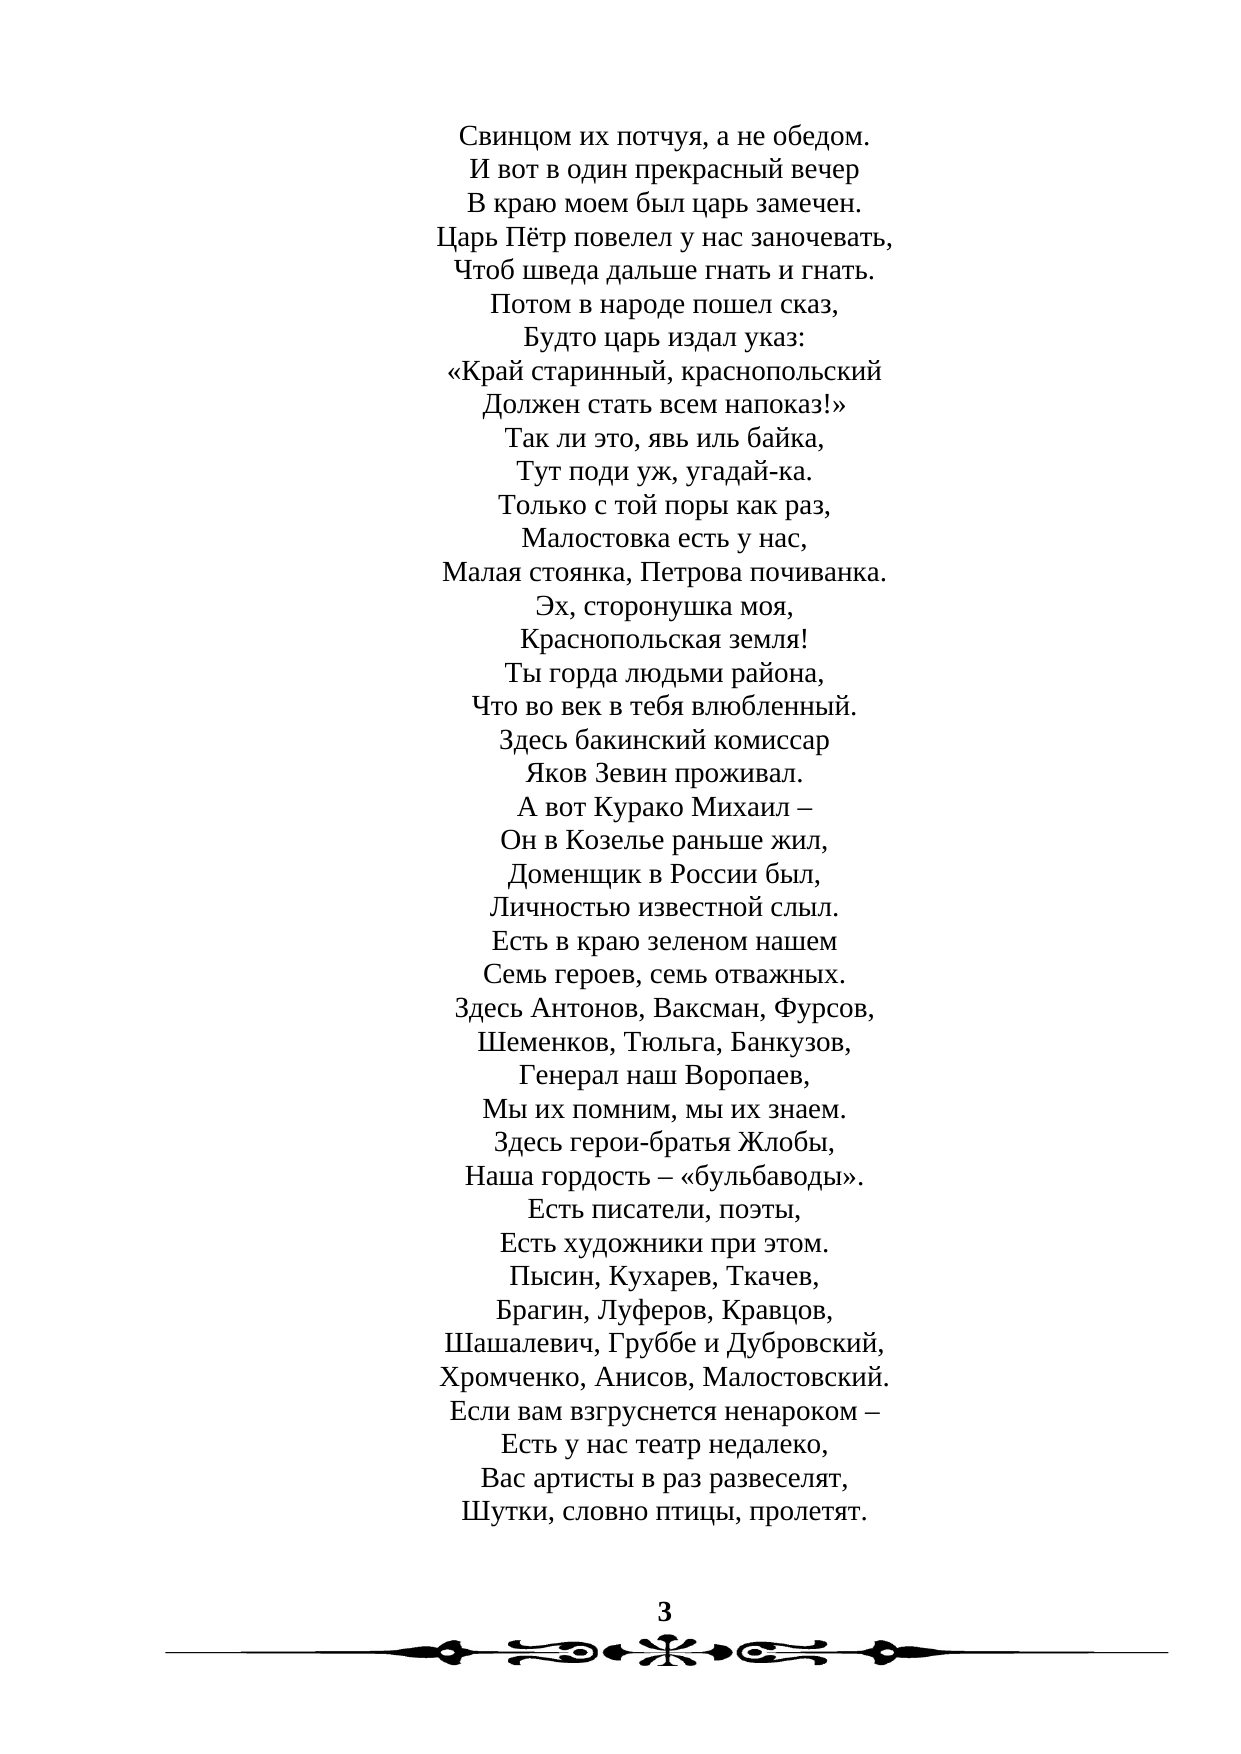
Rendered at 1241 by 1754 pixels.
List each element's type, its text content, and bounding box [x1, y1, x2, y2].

text Брагин, Луферов, Кравцов, [177, 1292, 1152, 1326]
text Чтоб шведа дальше гнать и гнать. [177, 252, 1152, 286]
text Есть писатели, поэты, [177, 1191, 1152, 1225]
text Шашалевич, Груббе и Дубровский, [177, 1326, 1152, 1359]
text Свинцом их потчуя, а не обедом. [177, 118, 1152, 152]
text Шутки, словно птицы, пролетят. [177, 1493, 1152, 1527]
text Мы их помним, мы их знаем. [177, 1091, 1152, 1124]
text «Край старинный, краснопольский [177, 353, 1152, 386]
text Что во век в тебя влюбленный. [177, 688, 1152, 722]
text Тут поди уж, угадай-ка. [177, 453, 1152, 487]
text 3 [177, 1594, 1152, 1627]
text Краснопольская земля! [177, 621, 1152, 655]
text Личностью известной слыл. [177, 889, 1152, 923]
text Эх, сторонушка моя, [177, 588, 1152, 621]
text Только с той поры как раз, [177, 487, 1152, 521]
text Малостовка есть у нас, [177, 521, 1152, 554]
text Есть художники при этом. [177, 1225, 1152, 1258]
text Семь героев, семь отважных. [177, 957, 1152, 990]
text Будто царь издал указ: [177, 319, 1152, 353]
text Генерал наш Воропаев, [177, 1057, 1152, 1091]
text Он в Козелье раньше жил, [177, 822, 1152, 856]
text Есть в краю зеленом нашем [177, 923, 1152, 957]
text Здесь бакинский комиссар [177, 722, 1152, 755]
text Пысин, Кухарев, Ткачев, [177, 1258, 1152, 1292]
text Хромченко, Анисов, Малостовский. [177, 1359, 1152, 1393]
text А вот Курако Михаил – [177, 789, 1152, 822]
text Потом в народе пошел сказ, [177, 286, 1152, 319]
text Должен стать всем напоказ!» [177, 386, 1152, 420]
text Малая стоянка, Петрова почиванка. [177, 554, 1152, 588]
text В краю моем был царь замечен. [177, 185, 1152, 219]
text Вас артисты в раз развеселят, [177, 1460, 1152, 1493]
text Здесь Антонов, Ваксман, Фурсов, [177, 990, 1152, 1024]
picture [165, 1634, 1167, 1666]
text Если вам взгруснется ненароком – [177, 1393, 1152, 1426]
text Царь Пётр повелел у нас заночевать, [177, 219, 1152, 252]
text Так ли это, явь иль байка, [177, 420, 1152, 453]
text Шеменков, Тюльга, Банкузов, [177, 1024, 1152, 1057]
text И вот в один прекрасный вечер [177, 152, 1152, 185]
text Есть у нас театр недалеко, [177, 1426, 1152, 1460]
text Доменщик в России был, [177, 856, 1152, 889]
text Яков Зевин проживал. [177, 755, 1152, 789]
text Ты горда людьми района, [177, 655, 1152, 688]
text Наша гордость – «бульбаводы». [177, 1158, 1152, 1191]
text Здесь герои-братья Жлобы, [177, 1124, 1152, 1158]
